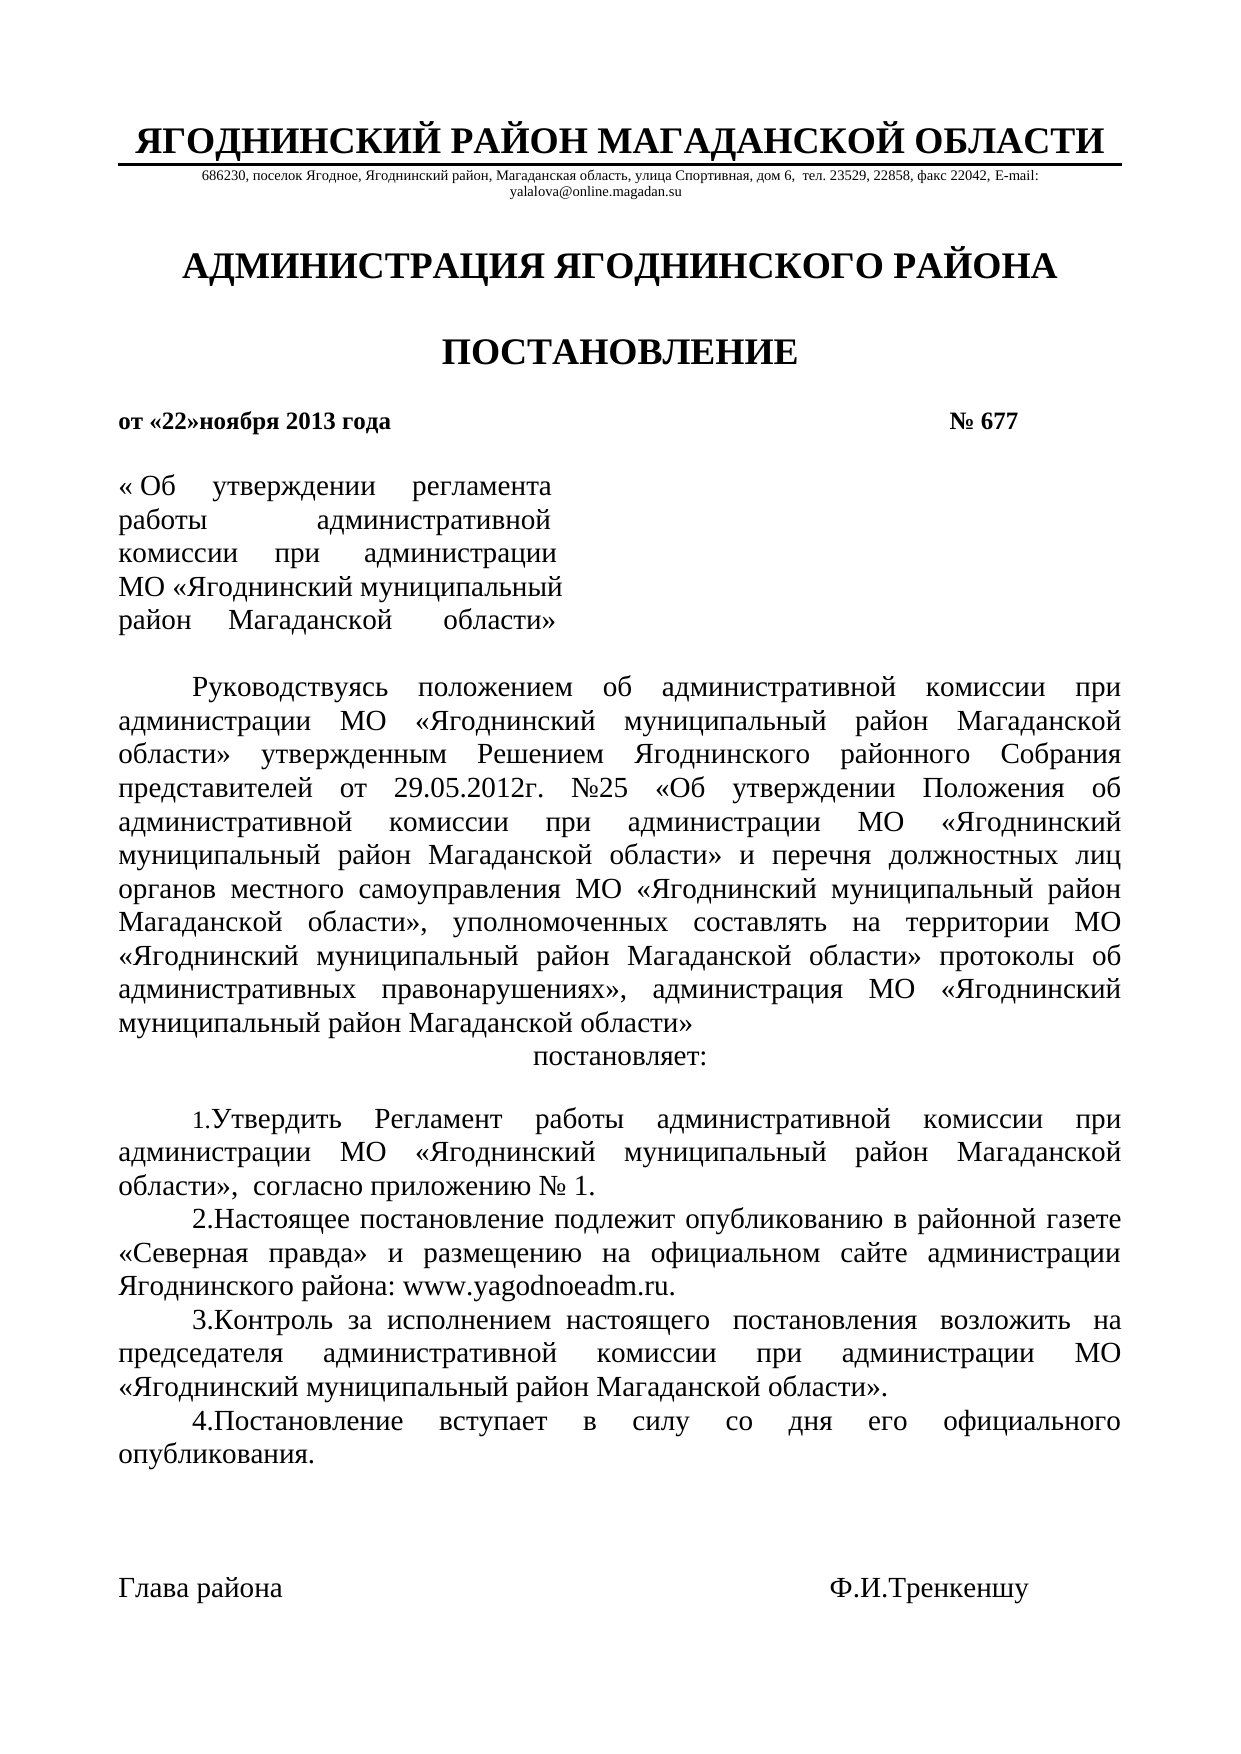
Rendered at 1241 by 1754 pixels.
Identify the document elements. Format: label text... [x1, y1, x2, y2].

text 686230, поселок Ягодное, Ягоднинский район, Магаданская область, улица Спортивная, дом 6, тел. 23529, 22858, факс 22042, E-mail: yalalova@online.magadan.su [118, 166, 1122, 200]
text ПОСТАНОВЛЕНИЕ [118, 329, 1122, 372]
text постановляет: [118, 1038, 1122, 1072]
text район Магаданской области» [118, 602, 1122, 636]
text 2.Настоящее постановление подлежит опубликованию в районной газете «Северная правда» и размещению на официальном сайте администрации Ягоднинского района: www.yagodnoeadm.ru. [118, 1201, 1122, 1302]
text комиссии при администрации [118, 535, 1122, 569]
text 4.Постановление вступает в силу со дня его официального опубликования. [118, 1403, 1122, 1470]
text Руководствуясь положением об административной комиссии при администрации МО «Ягоднинский муниципальный район Магаданской области» утвержденным Решением Ягоднинского районного Собрания представителей от 29.05.2012г. №25 «Об утверждении Положения об административной комиссии при администрации МО «Ягоднинский муниципальный район Магаданской области» и перечня должностных лиц органов местного самоуправления МО «Ягоднинский муниципальный район Магаданской области», уполномоченных составлять на территории МО «Ягоднинский муниципальный район Магаданской области» протоколы об административных правонарушениях», администрация МО «Ягоднинский муниципальный район Магаданской области» [118, 669, 1122, 1038]
text « Об утверждении регламента [118, 468, 1122, 502]
text работы административной [118, 502, 1122, 535]
text 1.Утвердить Регламент работы административной комиссии при администрации МО «Ягоднинский муниципальный район Магаданской области», согласно приложению № 1. [118, 1101, 1122, 1201]
text ЯГОДНИНСКИЙ РАЙОН МАГАДАНСКОЙ ОБЛАСТИ [118, 118, 1122, 163]
text от «22»ноября 2013 года № 677 [118, 406, 1122, 435]
text МО «Ягоднинский муниципальный [118, 569, 1122, 602]
text Глава района Ф.И.Тренкеншу [118, 1570, 1122, 1604]
text 3.Контроль за исполнением настоящего постановления возложить на председателя административной комиссии при администрации МО «Ягоднинский муниципальный район Магаданской области». [118, 1302, 1122, 1403]
text АДМИНИСТРАЦИЯ ЯГОДНИНСКОГО РАЙОНА [118, 243, 1122, 286]
